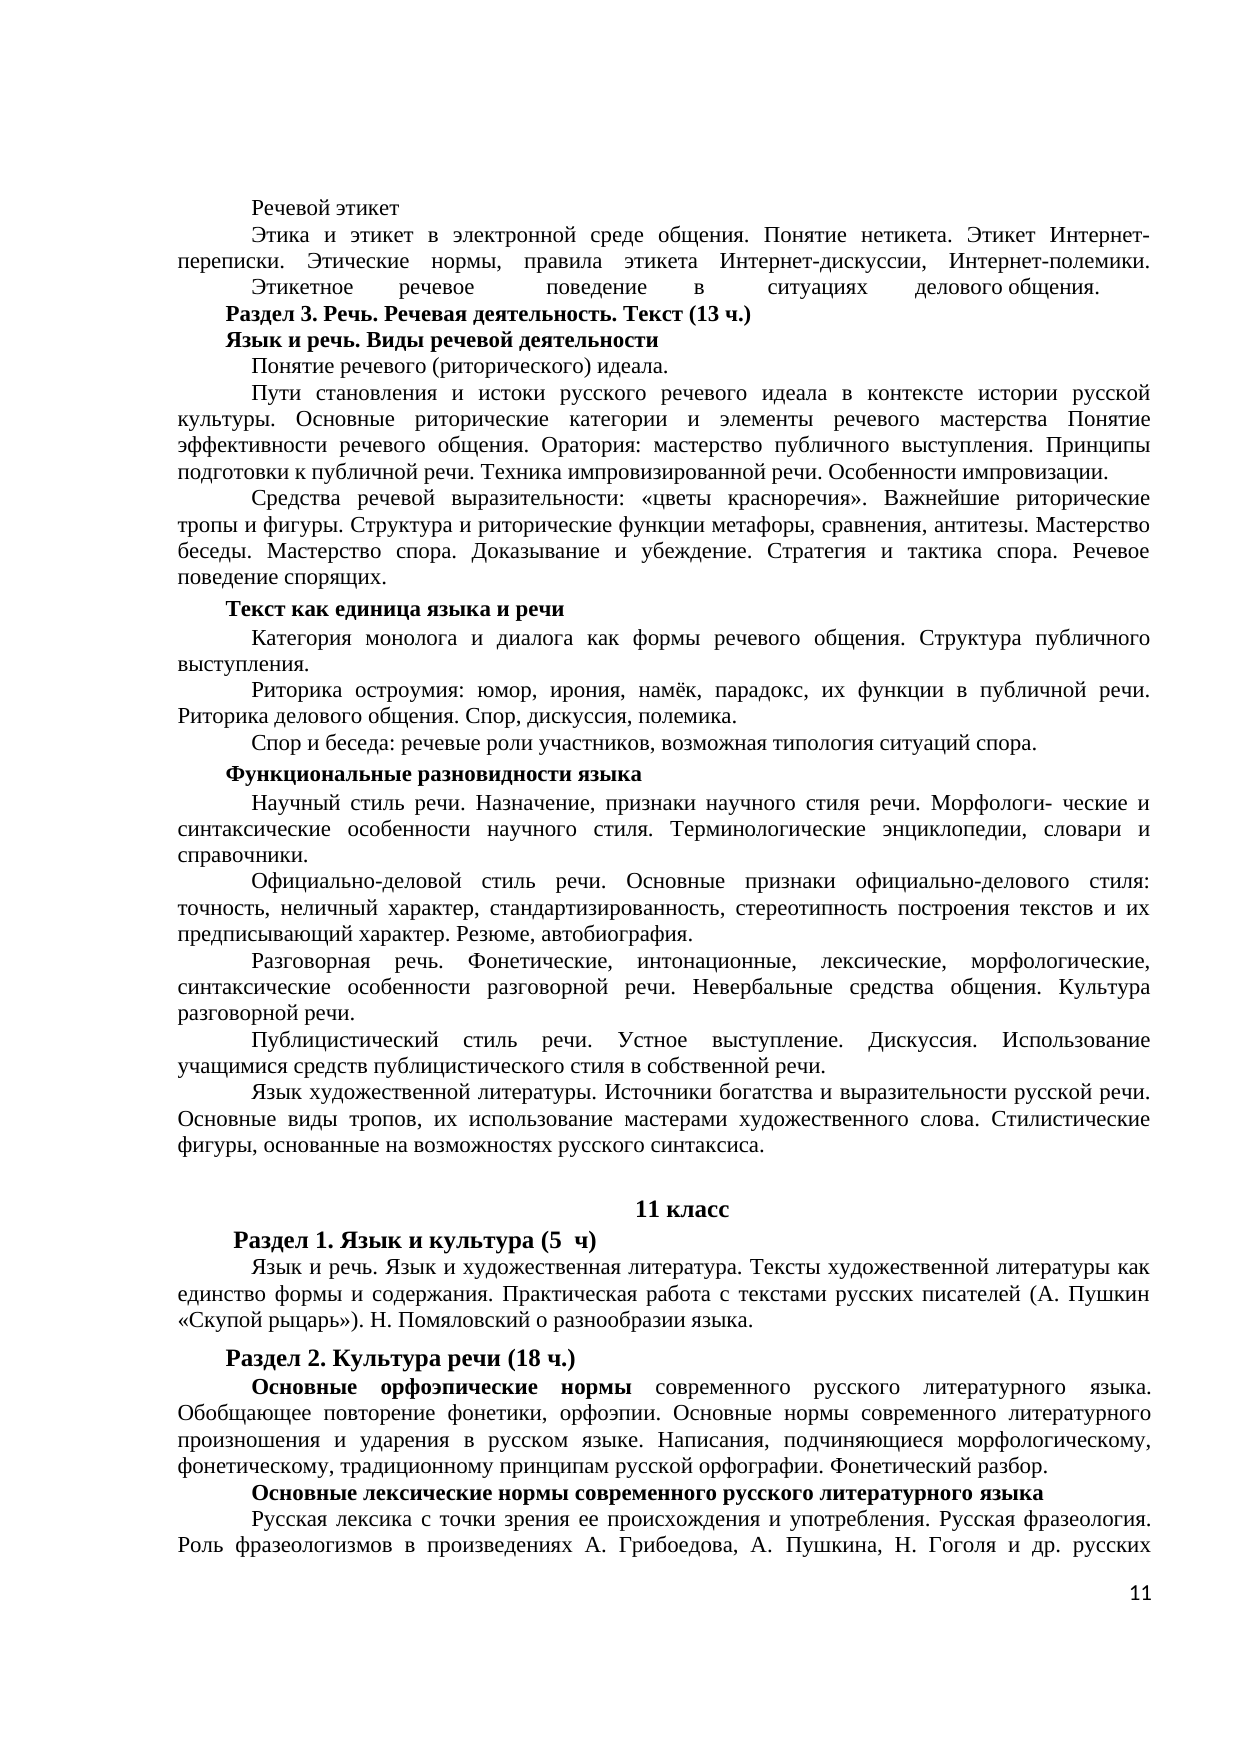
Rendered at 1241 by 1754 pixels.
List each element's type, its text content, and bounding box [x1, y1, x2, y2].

text Раздел 3. Речь. Речевая деятельность. Текст (13 ч.) Язык и речь. Виды речевой деятельности [225, 300, 804, 352]
text Язык художественной литературы. Источники богатства и выразительности русской речи. Основные виды тропов, их использование мастерами художественного слова. Стилистические фигуры, основанные на возможностях русского синтаксиса. [177, 1078, 1152, 1157]
text Спор и беседа: речевые роли участников, возможная типология ситуаций спора. [177, 729, 1152, 755]
text Основные лексические нормы современного русского литературного языка [177, 1478, 1152, 1505]
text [177, 1505, 1152, 1558]
text Категория монолога и диалога как формы речевого общения. Структура публичного выступления. [177, 623, 1152, 676]
text Понятие речевого (риторического) идеала. [177, 352, 1152, 379]
text Научный стиль речи. Назначение, признаки научного стиля речи. Морфологи- ческие и синтаксические особенности научного стиля. Терминологические энциклопедии, словари и справочники. [177, 788, 1152, 868]
text Текст как единица языка и речи [225, 590, 1152, 623]
text Функциональные разновидности языка [225, 755, 1152, 788]
text Публицистический стиль речи. Устное выступление. Дискуссия. Использование учащимися средств публицистического стиля в собственной речи. [177, 1026, 1152, 1078]
text Средства речевой выразительности: «цветы красноречия». Важнейшие риторические тропы и фигуры. Структура и риторические функции метафоры, сравнения, антитезы. Мастерство беседы. Мастерство спора. Доказывание и убеждение. Стратегия и тактика спора. Речевое поведение спорящих. [177, 484, 1152, 590]
text Этика и этикет в электронной среде общения. Понятие нетикета. Этикет Интернет-переписки. Этические нормы, правила этикета Интернет-дискуссии, Интернет-полемики. Этикетное речевое поведение в ситуациях делового общения. [177, 221, 1152, 300]
text Разговорная речь. Фонетические, интонационные, лексические, морфологические, синтаксические особенности разговорной речи. Невербальные средства общения. Культура разговорной речи. [177, 947, 1152, 1026]
text Раздел 1. Язык и культура (5 ч) [224, 1225, 605, 1253]
text Основные орфоэпические нормы современного русского литературного языка. Обобщающее повторение фонетики, орфоэпии. Основные нормы современного литературного произношения и ударения в русском языке. Написания, подчиняющиеся морфологическому, фонетическому, традиционному принципам русской орфографии. Фонетический разбор. [177, 1373, 1152, 1478]
text Раздел 2. Культура речи (18 ч.) [225, 1340, 1152, 1373]
text Речевой этикет [177, 194, 1152, 221]
text Риторика остроумия: юмор, ирония, намёк, парадокс, их функции в публичной речи. Риторика делового общения. Спор, дискуссия, полемика. [177, 676, 1152, 729]
text Пути становления и истоки русского речевого идеала в контексте истории русской культуры. Основные риторические категории и элементы речевого мастерства Понятие эффективности речевого общения. Оратория: мастерство публичного выступления. Принципы подготовки к публичной речи. Техника импровизированной речи. Особенности импровизации. [177, 379, 1152, 484]
text Официально-деловой стиль речи. Основные признаки официально-делового стиля: точность, неличный характер, стандартизированность, стереотипность построения текстов и их предписывающий характер. Резюме, автобиография. [177, 868, 1152, 947]
text 11 класс [321, 1191, 1043, 1225]
text Язык и речь. Язык и художественная литература. Тексты художественной литературы как единство формы и содержания. Практическая работа с текстами русских писателей (А. Пушкин «Скупой рыцарь»). Н. Помяловский о разнообразии языка. [177, 1253, 1152, 1332]
